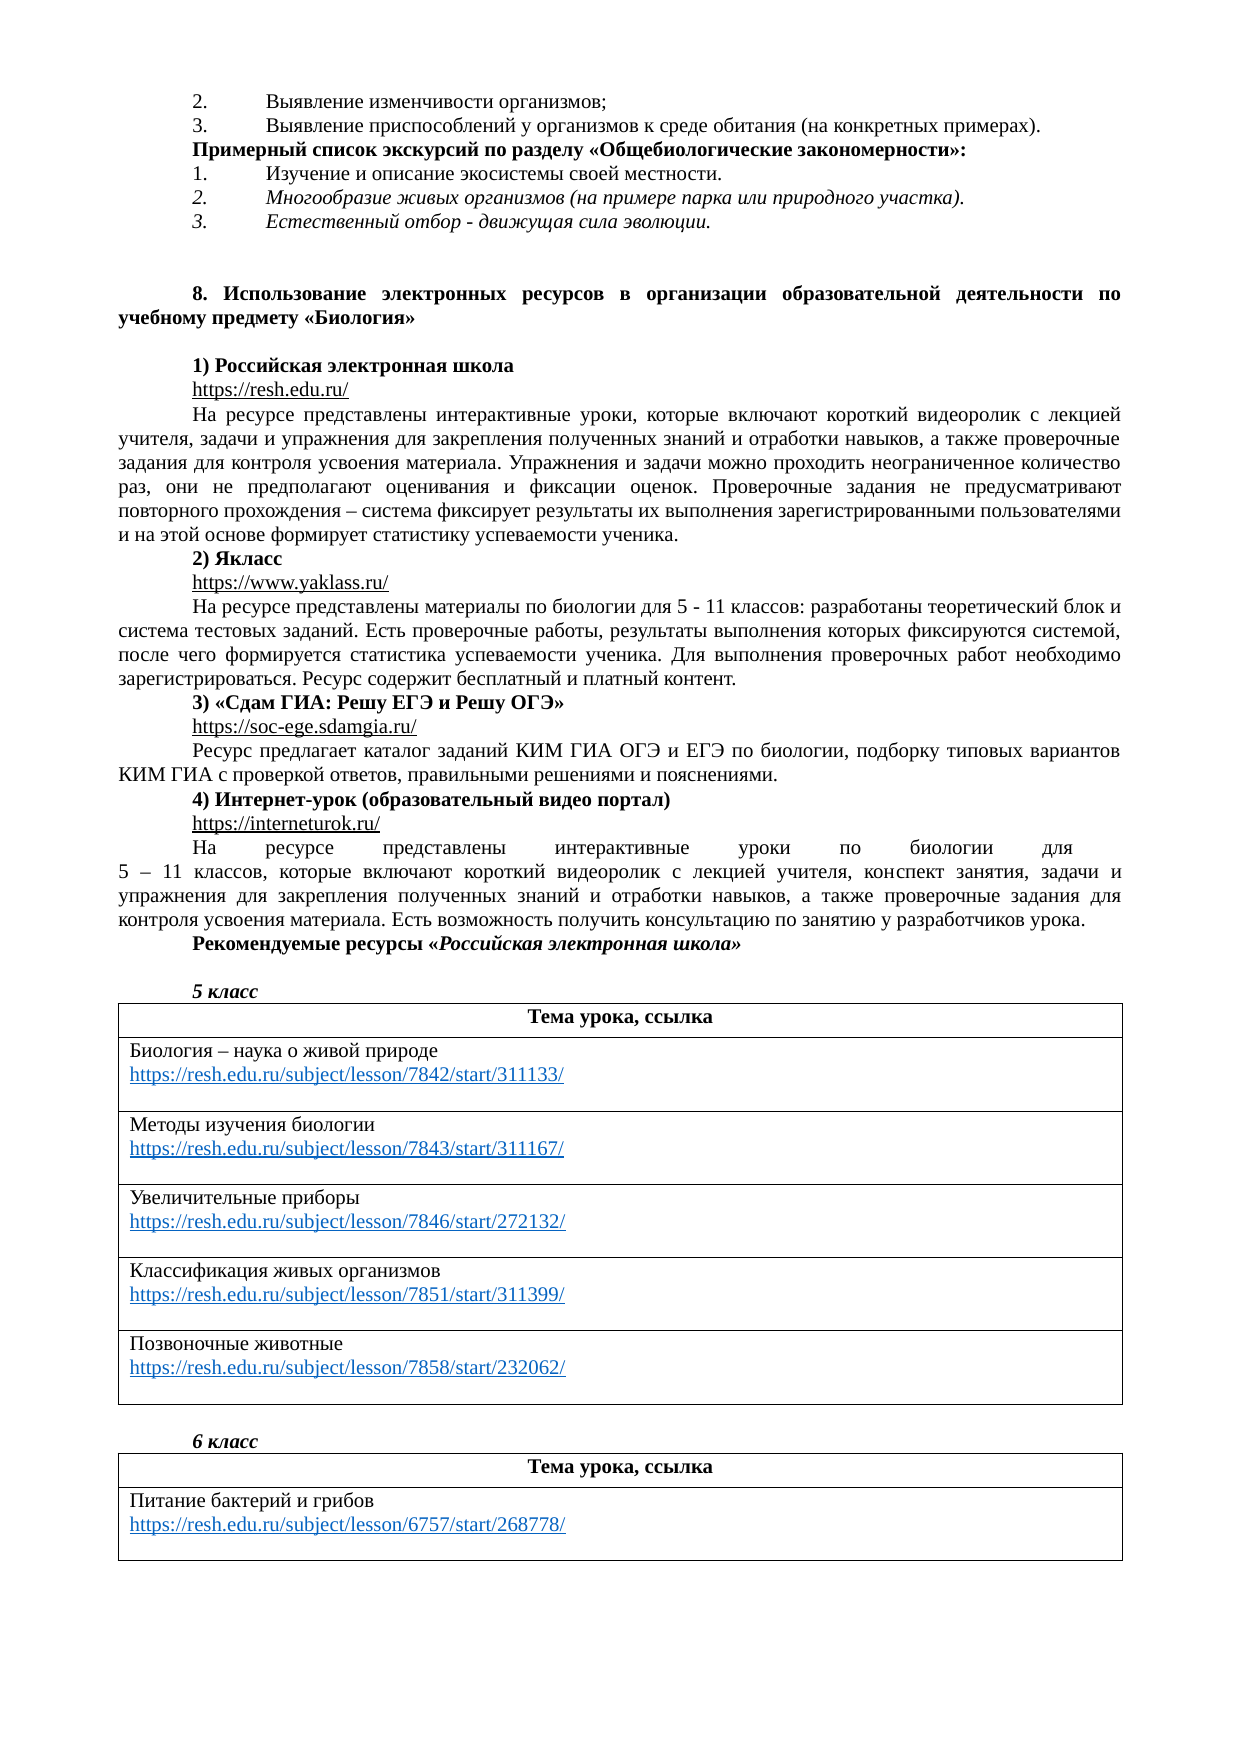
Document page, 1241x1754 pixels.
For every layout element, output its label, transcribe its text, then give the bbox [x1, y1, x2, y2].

text 3) «Сдам ГИА: Решу ЕГЭ и Решу ОГЭ» [118, 690, 1122, 714]
table_cell Позвоночные животные https://resh.edu.ru/subject/lesson/7858/start/232062/ [119, 1331, 1122, 1403]
list Изучение и описание экосистемы своей местности. [118, 161, 1122, 185]
list Многообразие живых организмов (на примере парка или природного участка). [118, 185, 1122, 209]
text 8. Использование электронных ресурсов в организации образовательной деятельности по учебному предмету «Биология» [118, 281, 1122, 329]
text На ресурсе представлены интерактивные уроки по биологии для 5 – 11 классов, которые включают короткий видеоролик с лекцией учителя, конспект занятия, задачи и упражнения для закрепления полученных знаний и отработки навыков, а также проверочные задания для контроля усвоения материала. Есть возможность получить консультацию по занятию у разработчиков урока. [118, 834, 1122, 931]
table_header Тема урока, ссылка [119, 1004, 1122, 1037]
list Выявление изменчивости организмов; [118, 89, 1122, 113]
text 5 класс [118, 979, 1122, 1003]
text Ресурс предлагает каталог заданий КИМ ГИА ОГЭ и ЕГЭ по биологии, подборку типовых вариантов КИМ ГИА с проверкой ответов, правильными решениями и пояснениями. [118, 738, 1122, 786]
table_cell Классификация живых организмов https://resh.edu.ru/subject/lesson/7851/start/311399/ [119, 1258, 1122, 1330]
table_header Тема урока, ссылка [119, 1454, 1122, 1487]
table_cell Биология – наука о живой природе https://resh.edu.ru/subject/lesson/7842/start/311133/ [119, 1038, 1122, 1111]
text https://soc-ege.sdamgia.ru/ [118, 714, 1122, 738]
text https://resh.edu.ru/ [118, 377, 1122, 401]
text 1) Российская электронная школа [118, 353, 1122, 377]
text Примерный список экскурсий по разделу «Общебиологические закономерности»: [118, 137, 1122, 161]
text 2) Якласс [118, 546, 1122, 570]
text 4) Интернет-урок (образовательный видео портал) [118, 786, 1122, 811]
text На ресурсе представлены материалы по биологии для 5 - 11 классов: разработаны теоретический блок и система тестовых заданий. Есть проверочные работы, результаты выполнения которых фиксируются системой, после чего формируется статистика успеваемости ученика. Для выполнения проверочных работ необходимо зарегистрироваться. Ресурс содержит бесплатный и платный контент. [118, 594, 1122, 690]
list Естественный отбор - движущая сила эволюции. [118, 209, 1122, 233]
table_cell Увеличительные приборы https://resh.edu.ru/subject/lesson/7846/start/272132/ [119, 1185, 1122, 1257]
table_cell Питание бактерий и грибов https://resh.edu.ru/subject/lesson/6757/start/268778/ [119, 1488, 1122, 1560]
text 6 класс [118, 1428, 1122, 1453]
text https://www.yaklass.ru/ [118, 570, 1122, 594]
text https://interneturok.ru/ [118, 811, 1122, 834]
table_cell Методы изучения биологии https://resh.edu.ru/subject/lesson/7843/start/311167/ [119, 1112, 1122, 1184]
text На ресурсе представлены интерактивные уроки, которые включают короткий видеоролик с лекцией учителя, задачи и упражнения для закрепления полученных знаний и отработки навыков, а также проверочные задания для контроля усвоения материала. Упражнения и задачи можно проходить неограниченное количество раз, они не предполагают оценивания и фиксации оценок. Проверочные задания не предусматривают повторного прохождения – система фиксирует результаты их выполнения зарегистрированными пользователями и на этой основе формирует статистику успеваемости ученика. [118, 401, 1122, 546]
list Выявление приспособлений у организмов к среде обитания (на конкретных примерах). [118, 113, 1122, 137]
text Рекомендуемые ресурсы «Российская электронная школа» [118, 931, 1122, 955]
